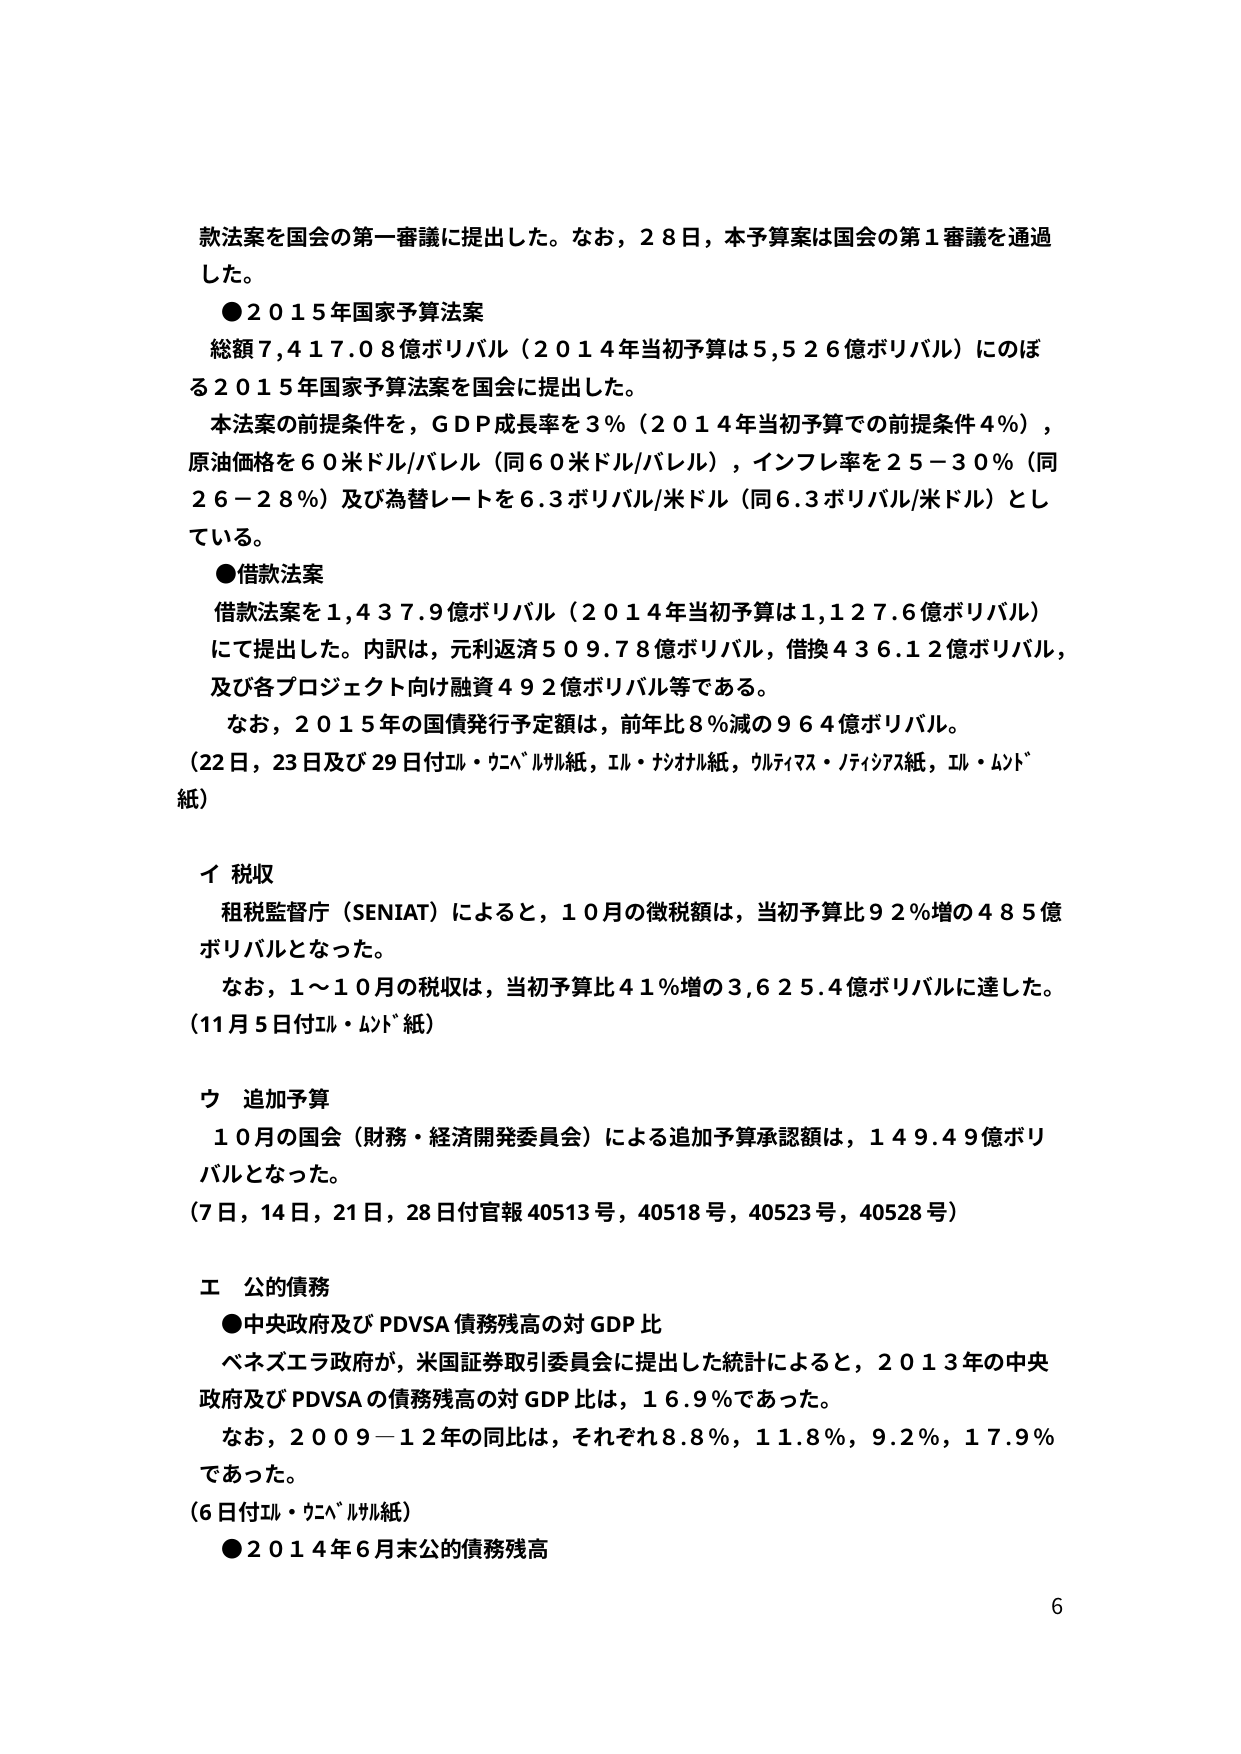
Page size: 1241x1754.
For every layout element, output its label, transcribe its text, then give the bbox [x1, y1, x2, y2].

text （6日付ｴﾙ・ｳﾆﾍﾞﾙｻﾙ紙） [177, 1492, 1063, 1529]
text 租税監督庁（SENIAT）によると，１０月の徴税額は，当初予算比９２％増の４８５億ボリバルとなった。 [199, 892, 1063, 967]
text （11月5日付ｴﾙ・ﾑﾝﾄﾞ紙） [177, 1004, 1063, 1042]
text イ 税収 [177, 854, 1063, 892]
text ●中央政府及びPDVSA債務残高の対GDP比 [177, 1304, 1063, 1342]
text （7日，14日，21日，28日付官報40513号，40518号，40523号，40528号） [177, 1192, 1063, 1229]
text ●２０１５年国家予算法案 [177, 292, 1063, 329]
text ベネズエラ政府が，米国証券取引委員会に提出した統計によると，２０１３年の中央政府及びPDVSAの債務残高の対GDP比は，１６.９％であった。 [199, 1342, 1063, 1417]
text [177, 217, 1063, 292]
text なお，２００９―１２年の同比は，それぞれ８.８％，１１.８％，９.２％，１７.９％であった。 [199, 1417, 1063, 1492]
text 原油価格を６０米ドル/バレル（同６０米ドル/バレル），インフレ率を２５－３０％（同２６－２８％）及び為替レートを６.３ボリバル/米ドル（同６.３ボリバル/米ドル）としている。 [188, 442, 1063, 554]
text る２０１５年国家予算法案を国会に提出した。 [177, 367, 1063, 404]
text 借款法案を１,４３７.９億ボリバル（２０１４年当初予算は１,１２７.６億ボリバル） [177, 592, 1063, 629]
text 本法案の前提条件を，ＧＤＰ成長率を３％（２０１４年当初予算での前提条件４％）， [177, 404, 1063, 442]
text １０月の国会（財務・経済開発委員会）による追加予算承認額は，１４９.４９億ボリバルとなった。 [199, 1117, 1063, 1192]
text ●２０１４年６月末公的債務残高 [177, 1529, 1063, 1567]
text にて提出した。内訳は，元利返済５０９.７８億ボリバル，借換４３６.１２億ボリバル，及び各プロジェクト向け融資４９２億ボリバル等である。 [210, 629, 1063, 704]
text ●借款法案 [177, 554, 1063, 592]
text エ 公的債務 [177, 1267, 1063, 1304]
text なお，１～１０月の税収は，当初予算比４１％増の３,６２５.４億ボリバルに達した。 [199, 967, 1063, 1004]
text ウ 追加予算 [177, 1079, 1063, 1117]
text （22日，23日及び29日付ｴﾙ・ｳﾆﾍﾞﾙｻﾙ紙，ｴﾙ・ﾅｼｵﾅﾙ紙，ｳﾙﾃｨﾏｽ・ﾉﾃｨｼｱｽ紙，ｴﾙ・ﾑﾝﾄﾞ紙） [177, 742, 1063, 817]
text 総額７,４１７.０８億ボリバル（２０１４年当初予算は５,５２６億ボリバル）にのぼ [177, 329, 1063, 367]
text なお，２０１５年の国債発行予定額は，前年比８％減の９６４億ボリバル。 [177, 704, 1063, 742]
